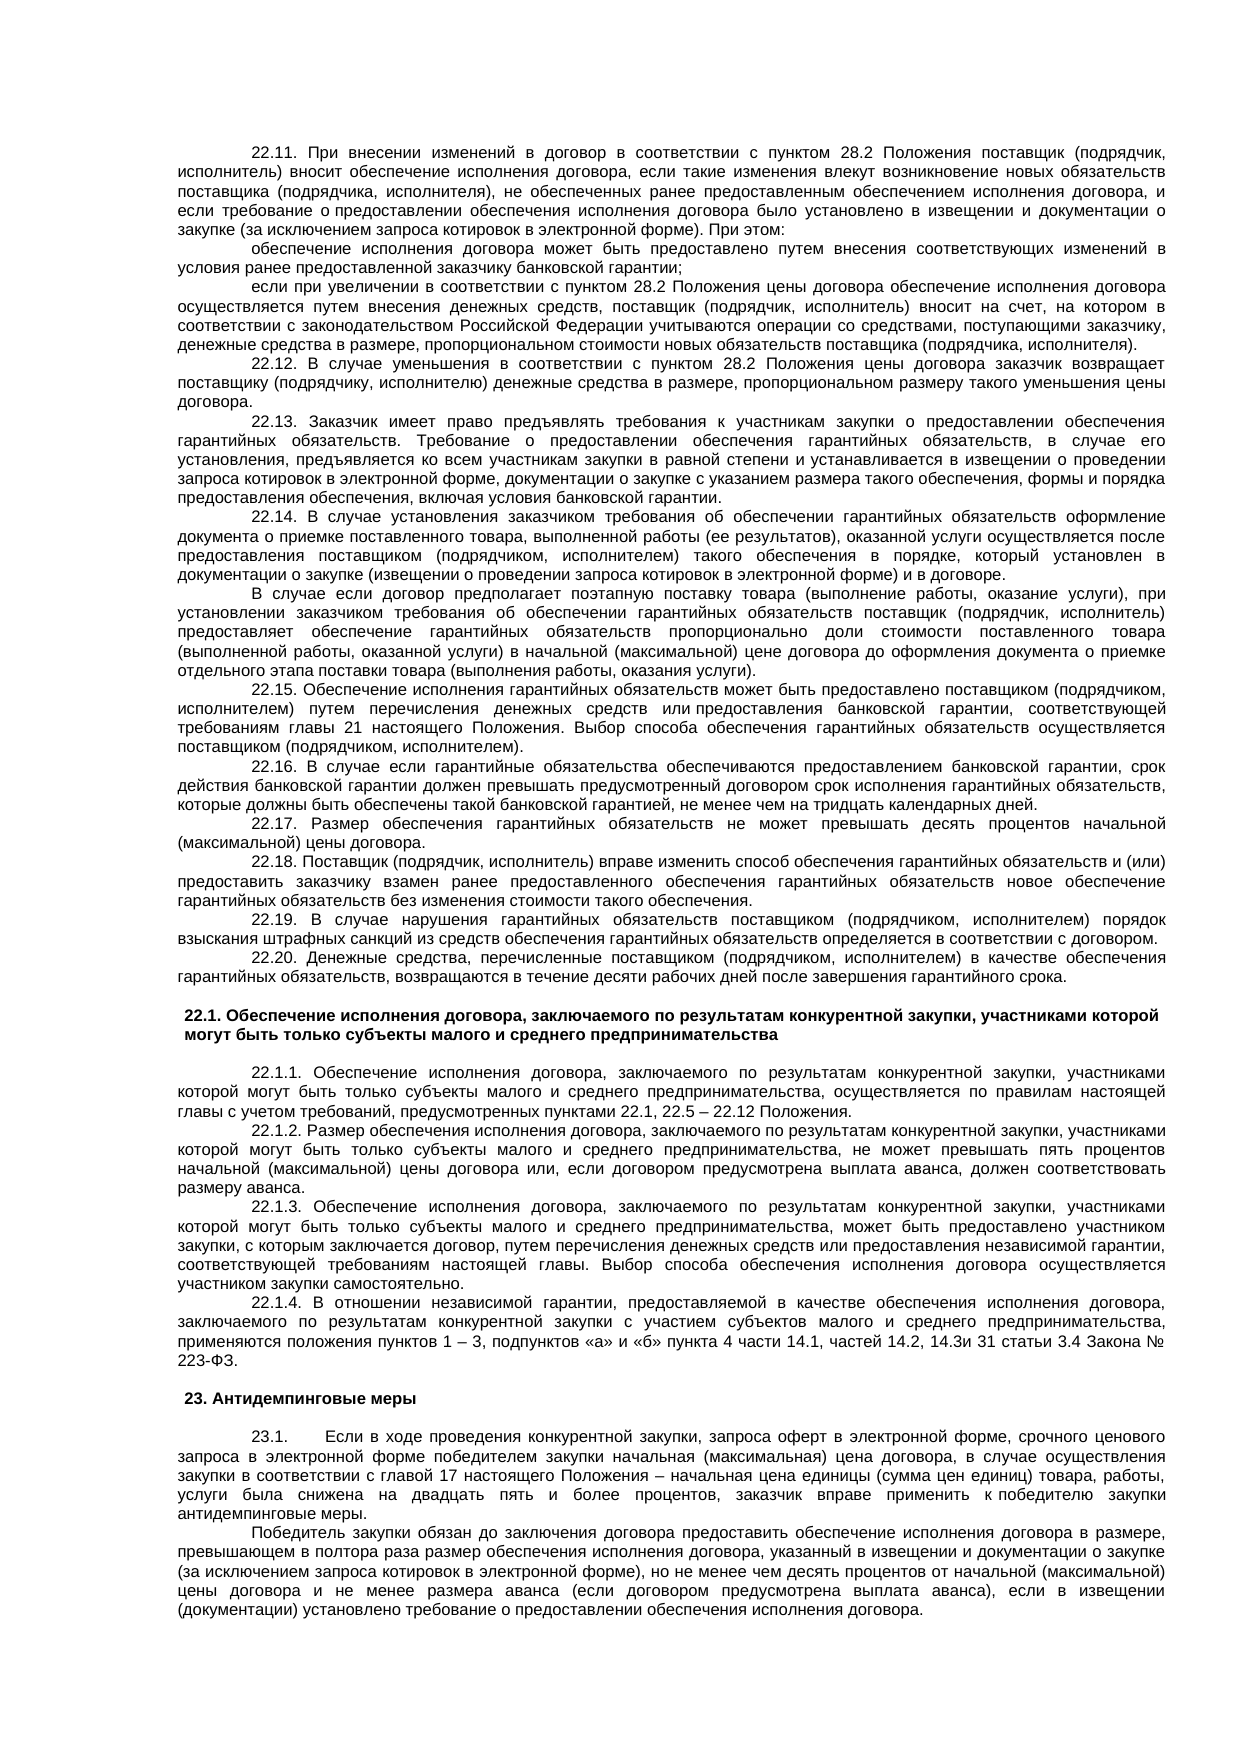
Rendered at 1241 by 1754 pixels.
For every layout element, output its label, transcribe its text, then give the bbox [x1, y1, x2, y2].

text 22.11. При внесении изменений в договор в соответствии с пунктом 28.2 Положения поставщик (подрядчик, исполнитель) вносит обеспечение исполнения договора, если такие изменения влекут возникновение новых обязательств поставщика (подрядчика, исполнителя), не обеспеченных ранее предоставленным обеспечением исполнения договора, и если требование о предоставлении обеспечения исполнения договора было установлено в извещении и документации о закупке (за исключением запроса котировок в электронной форме). При этом: [177, 143, 1166, 239]
text 22.15. Обеспечение исполнения гарантийных обязательств может быть предоставлено поставщиком (подрядчиком, исполнителем) путем перечисления денежных средств или предоставления банковской гарантии, соответствующей требованиям главы 21 настоящего Положения. Выбор способа обеспечения гарантийных обязательств осуществляется поставщиком (подрядчиком, исполнителем). [177, 680, 1166, 756]
text 22.1.1. Обеспечение исполнения договора, заключаемого по результатам конкурентной закупки, участниками которой могут быть только субъекты малого и среднего предпринимательства, осуществляется по правилам настоящей главы с учетом требований, предусмотренных пунктами 22.1, 22.5 – 22.12 Положения. [177, 1063, 1166, 1121]
text 22.12. В случае уменьшения в соответствии с пунктом 28.2 Положения цены договора заказчик возвращает поставщику (подрядчику, исполнителю) денежные средства в размере, пропорциональном размеру такого уменьшения цены договора. [177, 354, 1166, 411]
text 22.13. Заказчик имеет право предъявлять требования к участникам закупки о предоставлении обеспечения гарантийных обязательств. Требование о предоставлении обеспечения гарантийных обязательств, в случае его установления, предъявляется ко всем участникам закупки в равной степени и устанавливается в извещении о проведении запроса котировок в электронной форме, документации о закупке с указанием размера такого обеспечения, формы и порядка предоставления обеспечения, включая условия банковской гарантии. [177, 411, 1166, 507]
subtitle 23. Антидемпинговые меры [184, 1389, 1166, 1408]
text В случае если договор предполагает поэтапную поставку товара (выполнение работы, оказание услуги), при установлении заказчиком требования об обеспечении гарантийных обязательств поставщик (подрядчик, исполнитель) предоставляет обеспечение гарантийных обязательств пропорционально доли стоимости поставленного товара (выполненной работы, оказанной услуги) в начальной (максимальной) цене договора до оформления документа о приемке отдельного этапа поставки товара (выполнения работы, оказания услуги). [177, 584, 1166, 680]
text 22.20. Денежные средства, перечисленные поставщиком (подрядчиком, исполнителем) в качестве обеспечения гарантийных обязательств, возвращаются в течение десяти рабочих дней после завершения гарантийного срока. [177, 948, 1166, 986]
text 22.16. В случае если гарантийные обязательства обеспечиваются предоставлением банковской гарантии, срок действия банковской гарантии должен превышать предусмотренный договором срок исполнения гарантийных обязательств, которые должны быть обеспечены такой банковской гарантией, не менее чем на тридцать календарных дней. [177, 756, 1166, 814]
text 22.18. Поставщик (подрядчик, исполнитель) вправе изменить способ обеспечения гарантийных обязательств и (или) предоставить заказчику взамен ранее предоставленного обеспечения гарантийных обязательств новое обеспечение гарантийных обязательств без изменения стоимости такого обеспечения. [177, 852, 1166, 910]
text если при увеличении в соответствии с пунктом 28.2 Положения цены договора обеспечение исполнения договора осуществляется путем внесения денежных средств, поставщик (подрядчик, исполнитель) вносит на счет, на котором в соответствии с законодательством Российской Федерации учитываются операции со средствами, поступающими заказчику, денежные средства в размере, пропорциональном стоимости новых обязательств поставщика (подрядчика, исполнителя). [177, 277, 1166, 354]
subtitle 22.1. Обеспечение исполнения договора, заключаемого по результатам конкурентной закупки, участниками которой могут быть только субъекты малого и среднего предпринимательства [184, 1006, 1166, 1044]
text обеспечение исполнения договора может быть предоставлено путем внесения соответствующих изменений в условия ранее предоставленной заказчику банковской гарантии; [177, 239, 1166, 277]
text 22.19. В случае нарушения гарантийных обязательств поставщиком (подрядчиком, исполнителем) порядок взыскания штрафных санкций из средств обеспечения гарантийных обязательств определяется в соответствии с договором. [177, 910, 1166, 948]
text Победитель закупки обязан до заключения договора предоставить обеспечение исполнения договора в размере, превышающем в полтора раза размер обеспечения исполнения договора, указанный в извещении и документации о закупке (за исключением запроса котировок в электронной форме), но не менее чем десять процентов от начальной (максимальной) цены договора и не менее размера аванса (если договором предусмотрена выплата аванса), если в извещении (документации) установлено требование о предоставлении обеспечения исполнения договора. [177, 1523, 1166, 1619]
text 22.1.2. Размер обеспечения исполнения договора, заключаемого по результатам конкурентной закупки, участниками которой могут быть только субъекты малого и среднего предпринимательства, не может превышать пять процентов начальной (максимальной) цены договора или, если договором предусмотрена выплата аванса, должен соответствовать размеру аванса. [177, 1121, 1166, 1197]
text 22.17. Размер обеспечения гарантийных обязательств не может превышать десять процентов начальной (максимальной) цены договора. [177, 814, 1166, 852]
list Если в ходе проведения конкурентной закупки, запроса оферт в электронной форме, срочного ценового запроса в электронной форме победителем закупки начальная (максимальная) цена договора, в случае осуществления закупки в соответствии с главой 17 настоящего Положения – начальная цена единицы (сумма цен единиц) товара, работы, услуги была снижена на двадцать пять и более процентов, заказчик вправе применить к победителю закупки антидемпинговые меры. [177, 1427, 1166, 1523]
text 22.1.4. В отношении независимой гарантии, предоставляемой в качестве обеспечения исполнения договора, заключаемого по результатам конкурентной закупки с участием субъектов малого и среднего предпринимательства, применяются положения пунктов 1 – 3, подпунктов «а» и «б» пункта 4 части 14.1, частей 14.2, 14.3и 31 статьи 3.4 Закона № 223-ФЗ. [177, 1293, 1166, 1370]
text 22.1.3. Обеспечение исполнения договора, заключаемого по результатам конкурентной закупки, участниками которой могут быть только субъекты малого и среднего предпринимательства, может быть предоставлено участником закупки, с которым заключается договор, путем перечисления денежных средств или предоставления независимой гарантии, соответствующей требованиям настоящей главы. Выбор способа обеспечения исполнения договора осуществляется участником закупки самостоятельно. [177, 1197, 1166, 1293]
text 22.14. В случае установления заказчиком требования об обеспечении гарантийных обязательств оформление документа о приемке поставленного товара, выполненной работы (ее результатов), оказанной услуги осуществляется после предоставления поставщиком (подрядчиком, исполнителем) такого обеспечения в порядке, который установлен в документации о закупке (извещении о проведении запроса котировок в электронной форме) и в договоре. [177, 507, 1166, 584]
